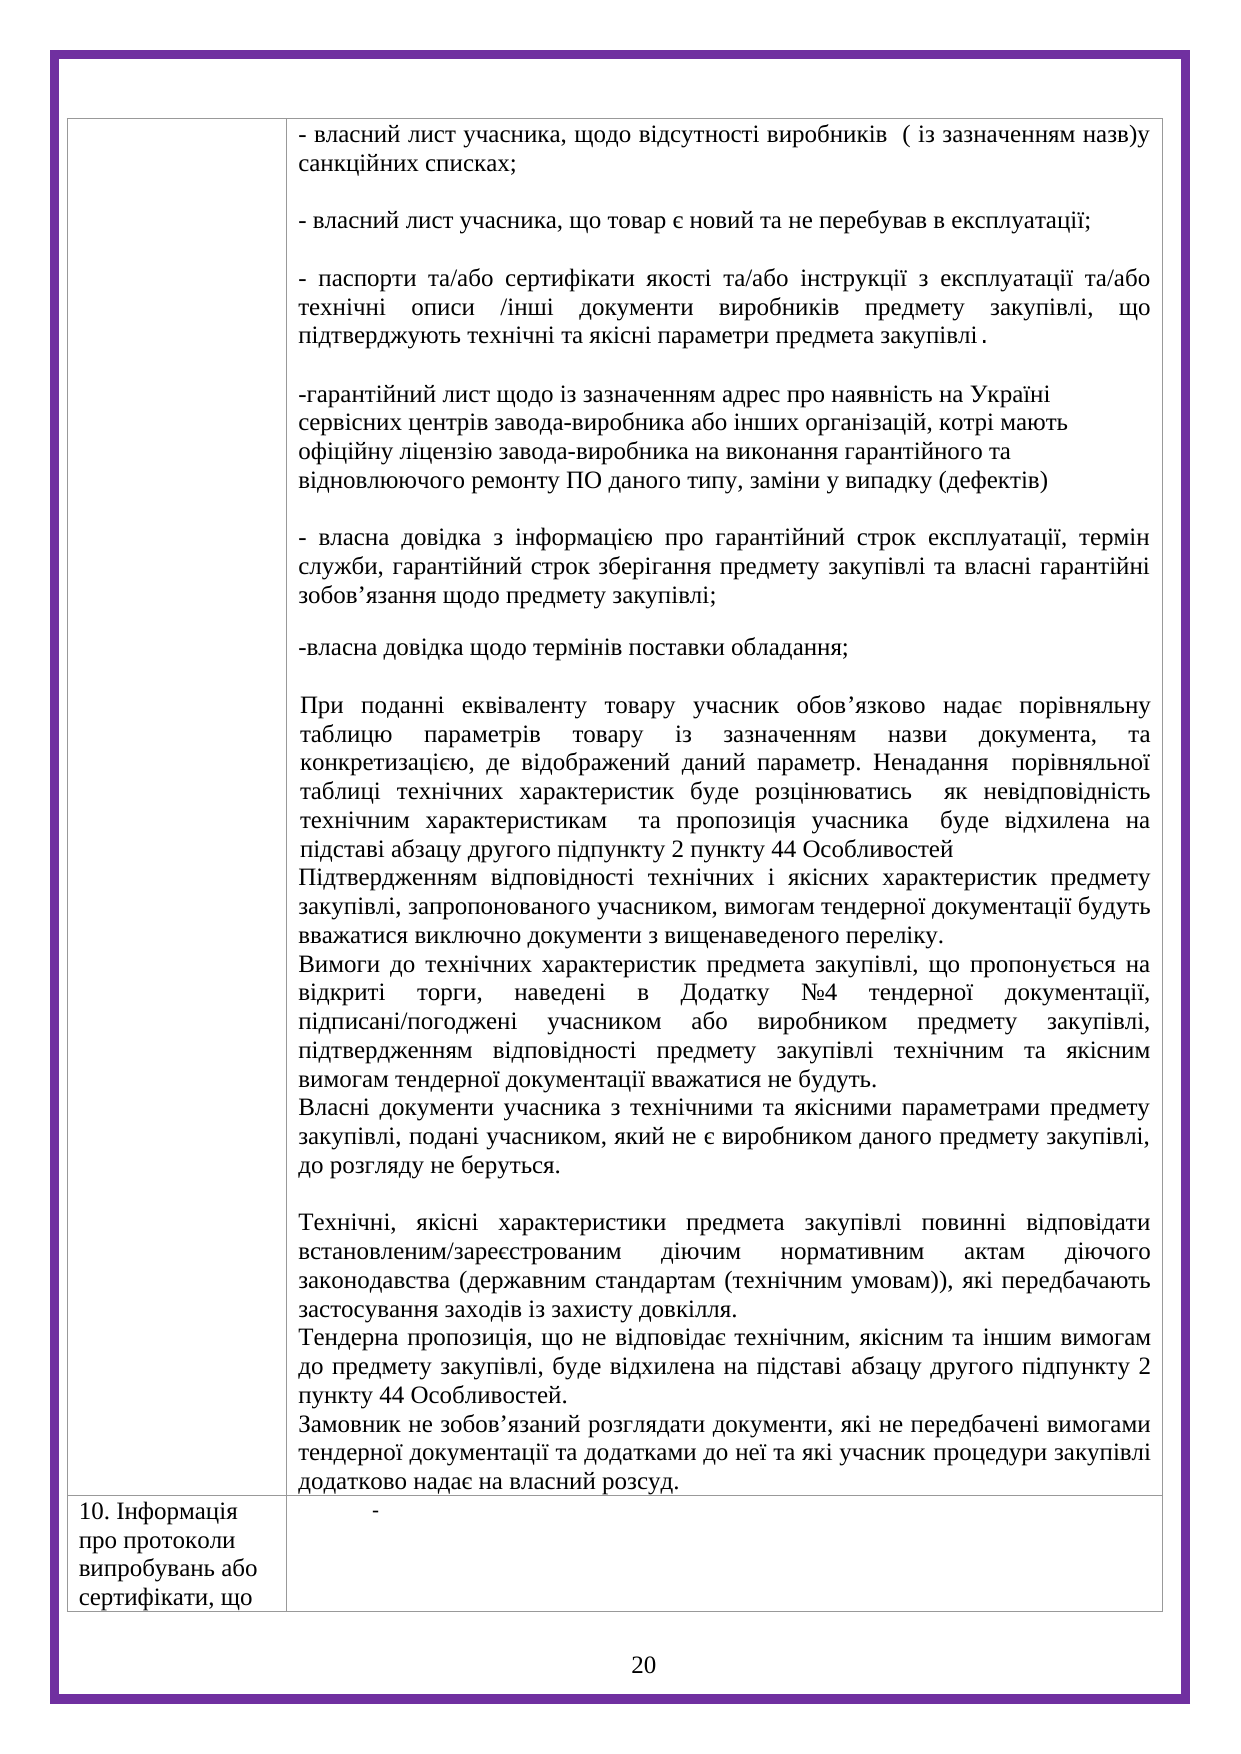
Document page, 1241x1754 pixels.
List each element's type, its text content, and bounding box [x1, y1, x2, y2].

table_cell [68, 119, 286, 1495]
table_cell - [287, 1496, 1162, 1611]
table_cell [287, 119, 1162, 1495]
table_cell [68, 1496, 286, 1611]
